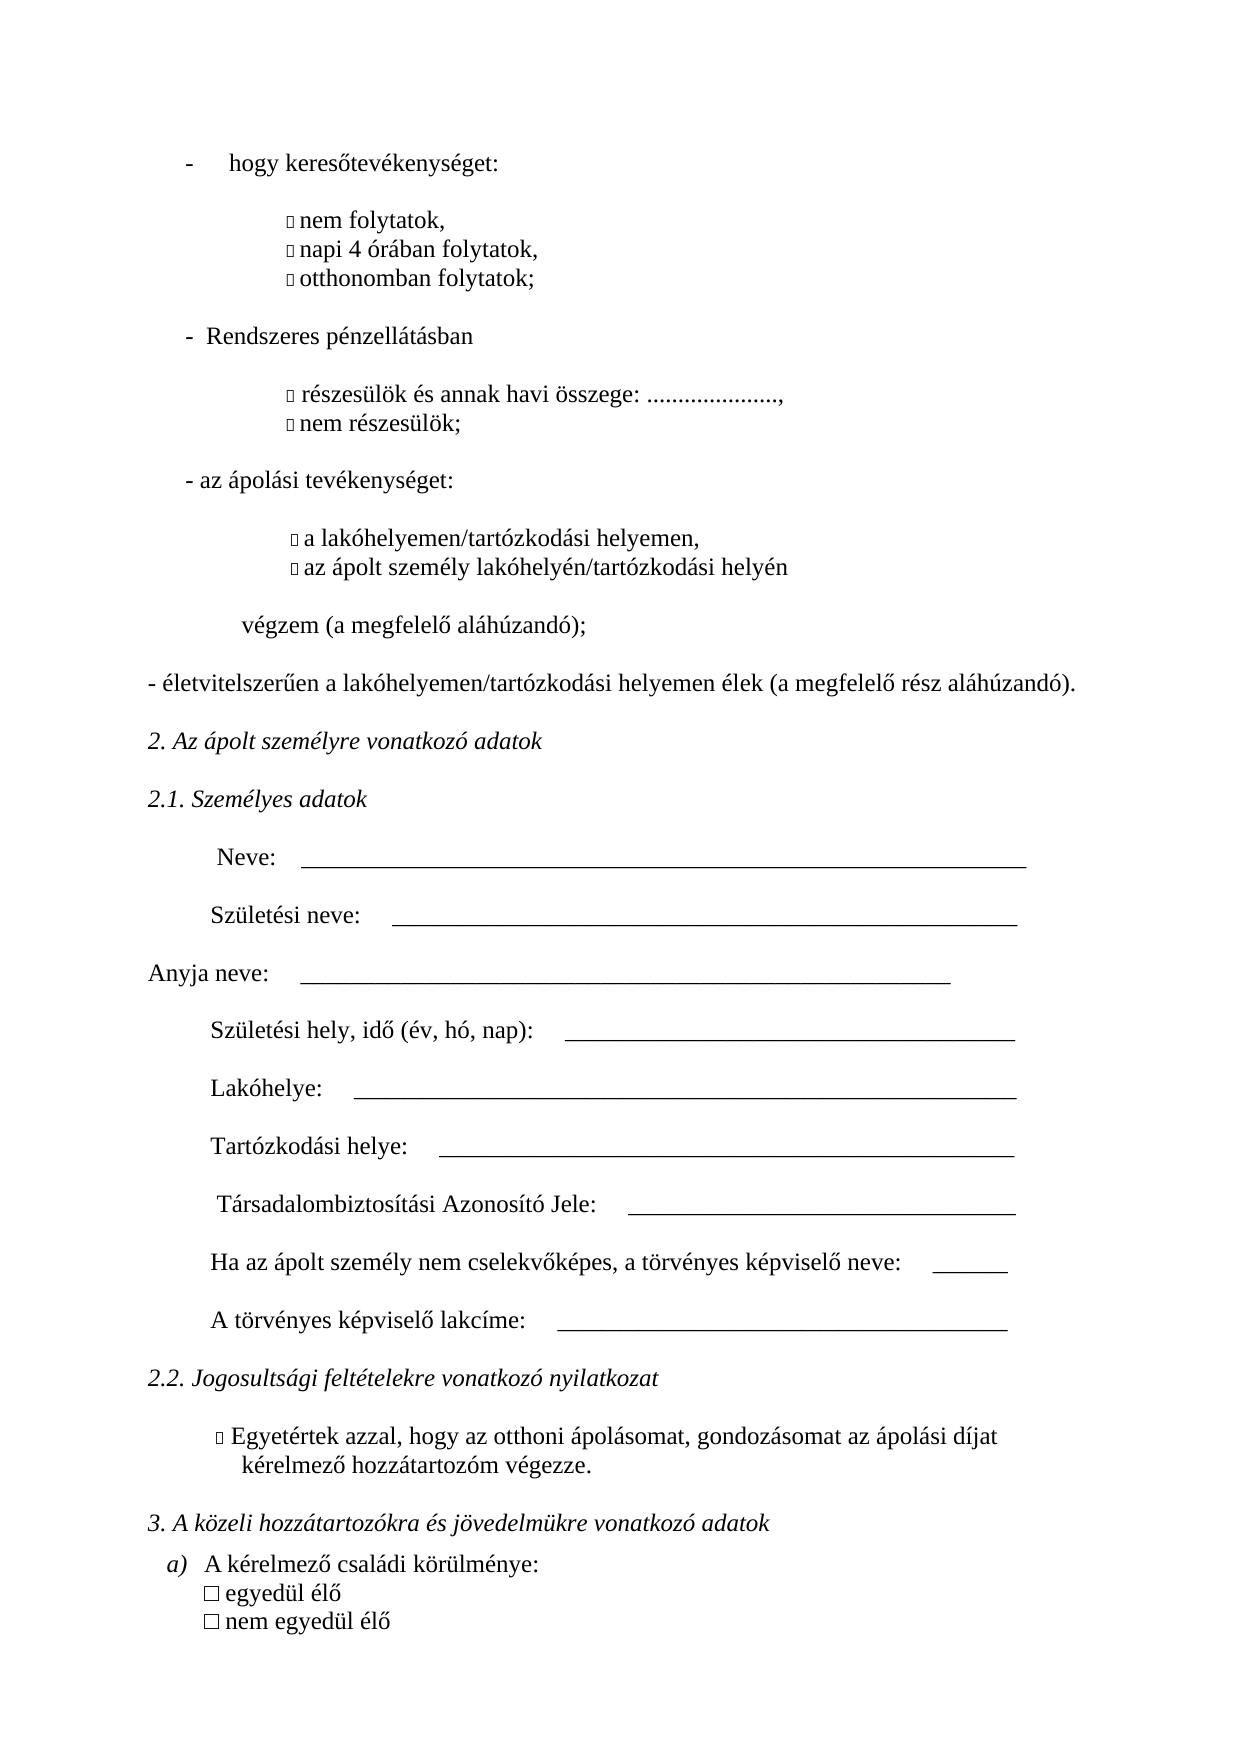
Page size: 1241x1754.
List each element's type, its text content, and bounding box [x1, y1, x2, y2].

text  az ápolt személy lakóhelyén/tartózkodási helyén [285, 552, 1093, 581]
text a) A kérelmező családi körülménye: [166, 1549, 1093, 1578]
text  otthonomban folytatok; [285, 263, 1093, 292]
text Tartózkodási helye: ______________________________________________ [210, 1131, 1093, 1160]
text Lakóhelye: _____________________________________________________ [210, 1073, 1093, 1102]
text - az ápolási tevékenységet: [148, 466, 1093, 494]
text  részesülök és annak havi összege: ....................., [285, 379, 1093, 408]
text  a lakóhelyemen/tartózkodási helyemen, [285, 523, 1093, 552]
text □ egyedül élő [166, 1578, 1093, 1606]
text 2.1. Személyes adatok [148, 784, 1093, 813]
text Születési neve: __________________________________________________ [210, 900, 1093, 928]
list hogy keresőtevékenységet: [185, 148, 1093, 176]
text Ha az ápolt személy nem cselekvőképes, a törvényes képviselő neve: ______ [210, 1247, 1093, 1276]
text 3. A közeli hozzátartozókra és jövedelmükre vonatkozó adatok [148, 1508, 1093, 1536]
text - életvitelszerűen a lakóhelyemen/tartózkodási helyemen élek (a megfelelő rész aláhúzandó). [148, 668, 1093, 697]
text - Rendszeres pénzellátásban [148, 321, 1093, 350]
text  nem folytatok, [285, 206, 1093, 234]
text  nem részesülök; [285, 408, 1093, 436]
text Születési hely, idő (év, hó, nap): ____________________________________ [210, 1016, 1093, 1044]
text Anyja neve: ____________________________________________________ [148, 958, 1093, 986]
text □ nem egyedül élő [166, 1606, 1093, 1635]
text 2. Az ápolt személyre vonatkozó adatok [148, 726, 1093, 755]
text 2.2. Jogosultsági feltételekre vonatkozó nyilatkozat [148, 1363, 1093, 1392]
text A törvényes képviselő lakcíme: ____________________________________ [210, 1305, 1093, 1334]
text Neve: __________________________________________________________ [210, 842, 1093, 871]
text  Egyetértek azzal, hogy az otthoni ápolásomat, gondozásomat az ápolási díjat kérelmező hozzátartozóm végezze. [210, 1421, 1093, 1478]
text  napi 4 órában folytatok, [285, 234, 1093, 263]
text végzem (a megfelelő aláhúzandó); [241, 610, 1093, 639]
text Társadalombiztosítási Azonosító Jele: _______________________________ [210, 1189, 1093, 1218]
